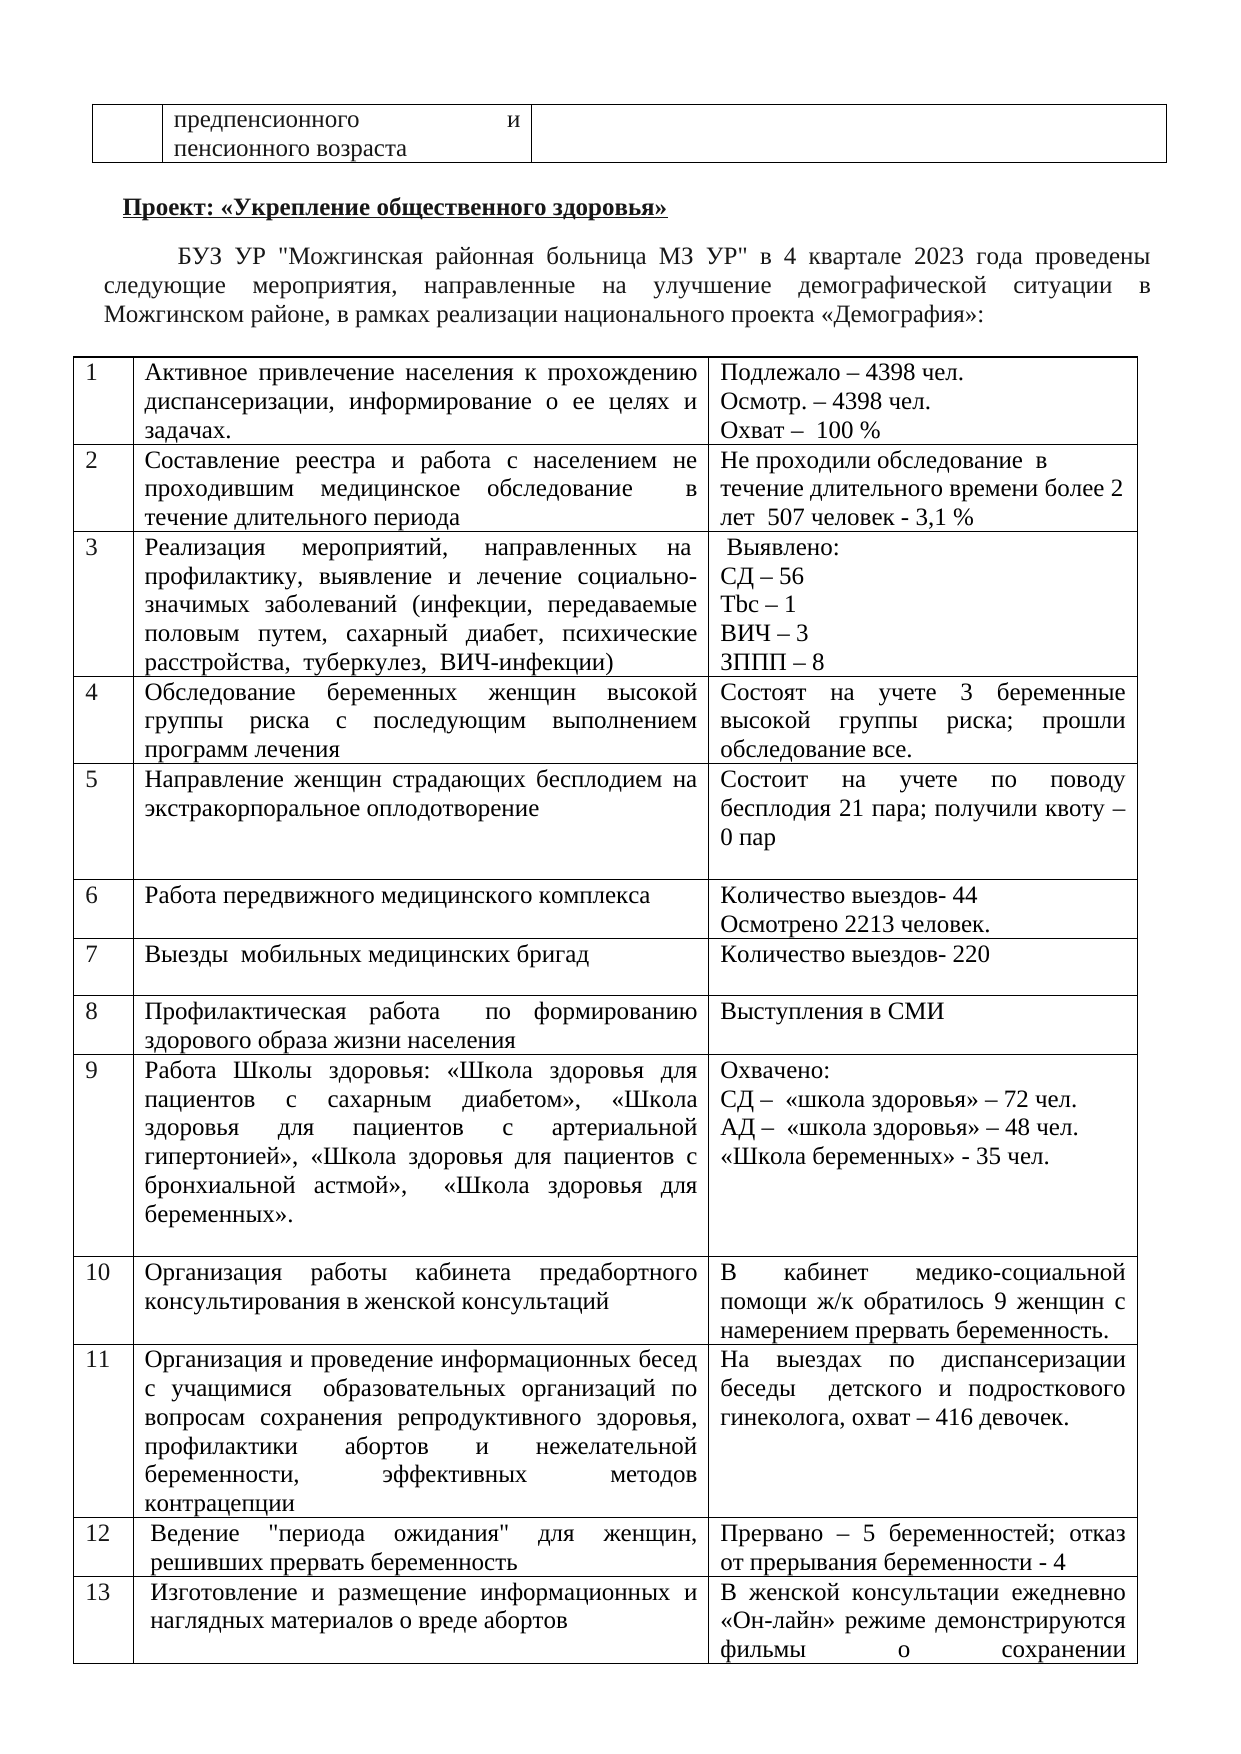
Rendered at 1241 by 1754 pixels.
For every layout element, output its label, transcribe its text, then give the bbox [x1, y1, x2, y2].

table_cell Составление реестра и работа с населением не проходившим медицинское обследование в течение длительного периода [134, 445, 708, 531]
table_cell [163, 105, 531, 162]
table_cell 6 [74, 880, 133, 938]
table_cell 3 [74, 532, 133, 676]
table_cell Состоит на учете по поводу бесплодия 21 пара; получили квоту – 0 пар [709, 764, 1137, 879]
table_header Подлежало – 4398 чел. Осмотр. – 4398 чел. Охват – 100 % [709, 358, 1137, 444]
text Проект: «Укрепление общественного здоровья» [47, 192, 1152, 221]
table_cell 7 [74, 939, 133, 995]
table_cell 9 [74, 1055, 133, 1256]
table_cell 2 [93, 105, 162, 162]
table_cell Направление женщин страдающих бесплодием на экстракорпоральное оплодотворение [134, 764, 708, 879]
table_cell 8 [74, 996, 133, 1054]
table_cell 2 [74, 445, 133, 531]
table_cell Организация и проведение информационных бесед с учащимися образовательных организаций по вопросам сохранения репродуктивного здоровья, профилактики абортов и нежелательной беременности, эффективных методов контрацепции [134, 1345, 708, 1517]
table_cell Выезды мобильных медицинских бригад [134, 939, 708, 995]
table_cell 4 [74, 677, 133, 763]
table_cell На выездах по диспансеризации беседы детского и подросткового гинеколога, охват – 416 девочек. [709, 1345, 1137, 1517]
table_cell 5 [74, 764, 133, 879]
text БУЗ УР "Можгинская районная больница МЗ УР" в 4 квартале 2023 года проведены следующие мероприятия, направленные на улучшение демографической ситуации в Можгинском районе, в рамках реализации национального проекта «Демография»: [103, 241, 1152, 328]
table_cell Организация работы кабинета предабортного консультирования в женской консультаций [134, 1257, 708, 1343]
table_cell Ведение "периода ожидания" для женщин, решивших прервать беременность [134, 1518, 708, 1576]
table_header 1 [74, 358, 133, 444]
table_cell Выявлено: СД – 56 Tbc – 1 ВИЧ – 3 ЗППП – 8 [709, 532, 1137, 676]
table_cell 13 [74, 1577, 133, 1663]
table_cell Работа передвижного медицинского комплекса [134, 880, 708, 938]
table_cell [134, 1577, 708, 1663]
table_cell 12 [74, 1518, 133, 1576]
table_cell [532, 105, 1166, 162]
table_cell Не проходили обследование в течение длительного времени более 2 лет 507 человек - 3,1 % [709, 445, 1137, 531]
table_cell 11 [74, 1345, 133, 1517]
table_header Активное привлечение населения к прохождению диспансеризации, информирование о ее целях и задачах. [134, 358, 708, 444]
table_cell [709, 1577, 1137, 1663]
table_cell Прервано – 5 беременностей; отказ от прерывания беременности - 4 [709, 1518, 1137, 1576]
table_cell Количество выездов- 44 Осмотрено 2213 человек. [709, 880, 1137, 938]
table_cell Охвачено: СД – «школа здоровья» – 72 чел. АД – «школа здоровья» – 48 чел. «Школа беременных» - 35 чел. [709, 1055, 1137, 1256]
table_cell Выступления в СМИ [709, 996, 1137, 1054]
table_cell Количество выездов- 220 [709, 939, 1137, 995]
table_cell Работа Школы здоровья: «Школа здоровья для пациентов с сахарным диабетом», «Школа здоровья для пациентов с артериальной гипертонией», «Школа здоровья для пациентов с бронхиальной астмой», «Школа здоровья для беременных». [134, 1055, 708, 1256]
table_cell Реализация мероприятий, направленных на профилактику, выявление и лечение социально-значимых заболеваний (инфекции, передаваемые половым путем, сахарный диабет, психические расстройства, туберкулез, ВИЧ-инфекции) [134, 532, 708, 676]
table_cell Состоят на учете 3 беременные высокой группы риска; прошли обследование все. [709, 677, 1137, 763]
table_cell 10 [74, 1257, 133, 1343]
table_cell Профилактическая работа по формированию здорового образа жизни населения [134, 996, 708, 1054]
table_cell Обследование беременных женщин высокой группы риска с последующим выполнением программ лечения [134, 677, 708, 763]
table_cell В кабинет медико-социальной помощи ж/к обратилось 9 женщин с намерением прервать беременность. [709, 1257, 1137, 1343]
